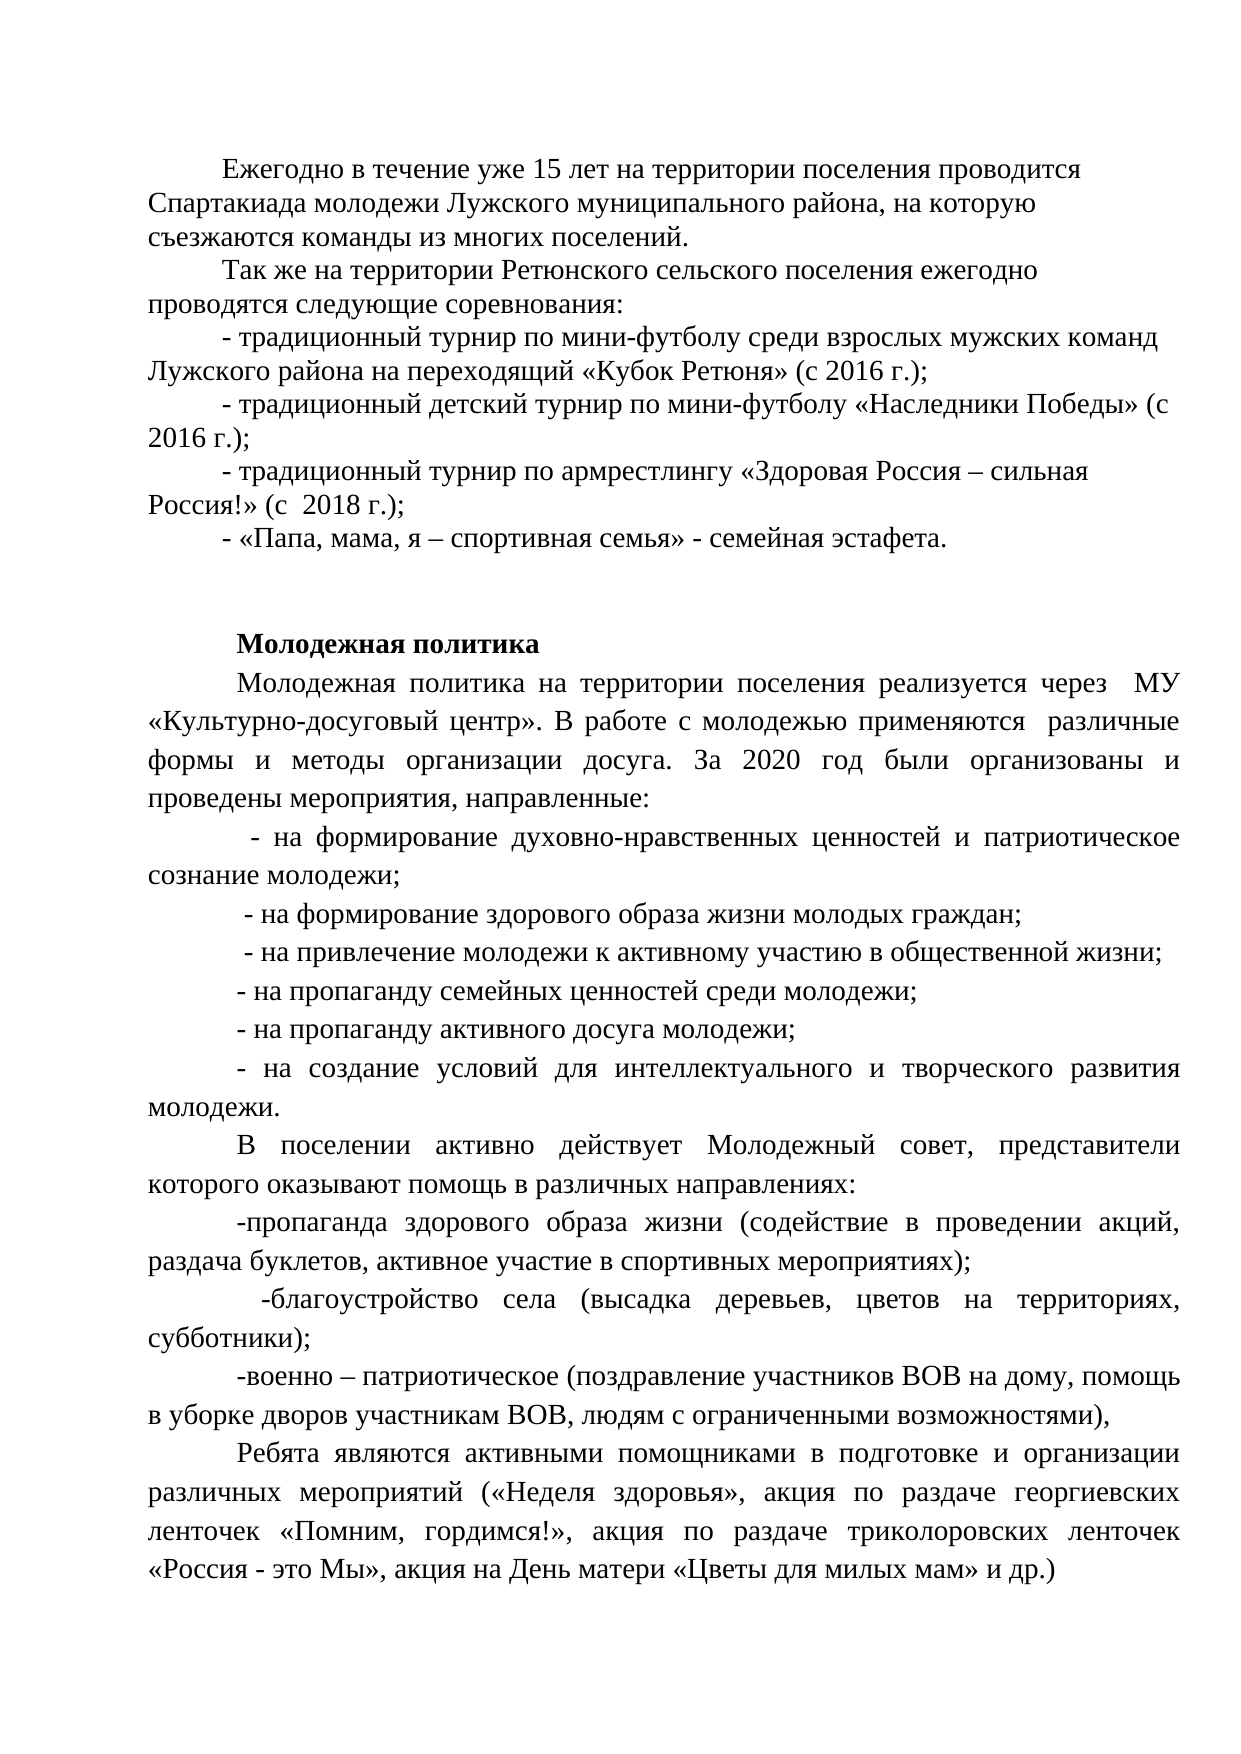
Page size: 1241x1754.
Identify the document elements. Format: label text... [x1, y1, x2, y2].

text Молодежная политика [148, 626, 1181, 660]
text - на пропаганду семейных ценностей среди молодежи; [148, 973, 1181, 1007]
text - на привлечение молодежи к активному участию в общественной жизни; [148, 934, 1181, 968]
text Так же на территории Ретюнского сельского поселения ежегодно проводятся следующие соревнования: [148, 252, 1181, 319]
text Ежегодно в течение уже 15 лет на территории поселения проводится Спартакиада молодежи Лужского муниципального района, на которую съезжаются команды из многих поселений. [148, 152, 1181, 252]
text -пропаганда здорового образа жизни (содействие в проведении акций, раздача буклетов, активное участие в спортивных мероприятиях); [148, 1204, 1181, 1276]
text - на формирование духовно-нравственных ценностей и патриотическое сознание молодежи; [148, 819, 1181, 891]
text - «Папа, мама, я – спортивная семья» - семейная эстафета. [148, 521, 1181, 554]
text - традиционный турнир по мини-футболу среди взрослых мужских команд Лужского района на переходящий «Кубок Ретюня» (с 2016 г.); [148, 319, 1181, 386]
text Молодежная политика на территории поселения реализуется через МУ «Культурно-досуговый центр». В работе с молодежью применяются различные формы и методы организации досуга. За 2020 год были организованы и проведены мероприятия, направленные: [148, 665, 1181, 814]
text - традиционный турнир по армрестлингу «Здоровая Россия – сильная Россия!» (с 2018 г.); [148, 453, 1181, 521]
text Ребята являются активными помощниками в подготовке и организации различных мероприятий («Неделя здоровья», акция по раздаче георгиевских ленточек «Помним, гордимся!», акция по раздаче триколоровских ленточек «Россия - это Мы», акция на День матери «Цветы для милых мам» и др.) [148, 1436, 1181, 1585]
text - на создание условий для интеллектуального и творческого развития молодежи. [148, 1050, 1181, 1122]
text - на формирование здорового образа жизни молодых граждан; [148, 896, 1181, 929]
text -благоустройство села (высадка деревьев, цветов на территориях, субботники); [148, 1281, 1181, 1353]
text - традиционный детский турнир по мини-футболу «Наследники Победы» (с 2016 г.); [148, 386, 1181, 453]
text В поселении активно действует Молодежный совет, представители которого оказывают помощь в различных направлениях: [148, 1127, 1181, 1199]
text -военно – патриотическое (поздравление участников ВОВ на дому, помощь в уборке дворов участникам ВОВ, людям с ограниченными возможностями), [148, 1358, 1181, 1431]
text - на пропаганду активного досуга молодежи; [148, 1012, 1181, 1045]
